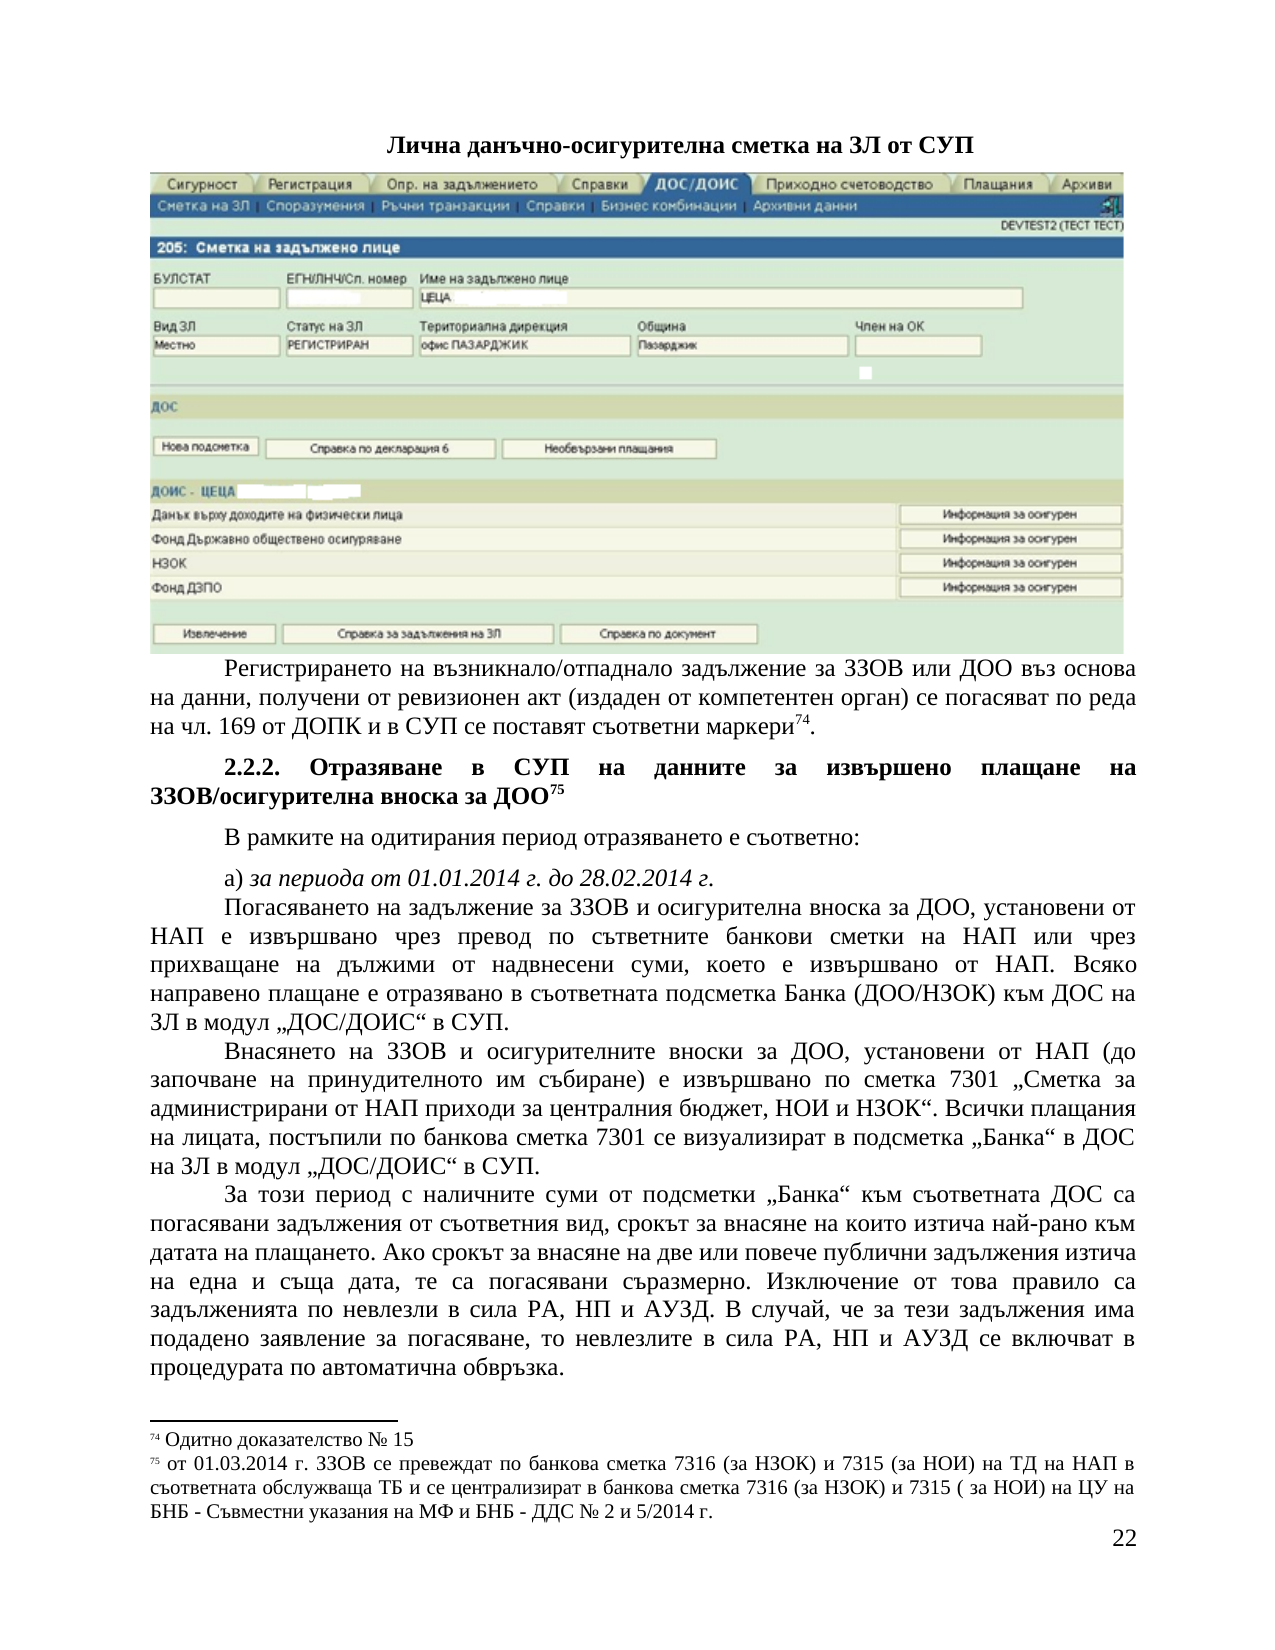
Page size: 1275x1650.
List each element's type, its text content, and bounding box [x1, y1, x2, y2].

text Регистрирането на възникнало/отпаднало задължение за ЗЗОВ или ДОО въз основа на данни, получени от ревизионен акт (издаден от компетентен орган) се погасяват по реда на чл. 169 от ДОПК и в СУП се поставят съответни маркери. [150, 653, 1137, 739]
text Погасяването на задължение за ЗЗОВ и осигурителна вноска за ДОО, установени от НАП е извършвано чрез превод по сътветните банкови сметки на НАП или чрез прихващане на дължими от надвнесени суми, което е извършвано от НАП. Всяко направено плащане е отразявано в съответната подсметка Банка (ДОО/НЗОК) към ДОС на ЗЛ в модул „ДОС/ДОИС“ в СУП. [150, 892, 1137, 1036]
text Внасянето на ЗЗОВ и осигурителните вноски за ДОО, установени от НАП (до започване на принудителното им събиране) е извършвано по сметка 7301 „Сметка за администрирани от НАП приходи за централния бюджет, НОИ и НЗОК“. Всички плащания на лицата, постъпили по банкова сметка 7301 се визуализират в подсметка „Банка“ в ДОС на ЗЛ в модул „ДОС/ДОИС“ в СУП. [150, 1036, 1137, 1179]
text В рамките на одитирания период отразяването е съответно: [150, 822, 1137, 851]
text Лична данъчно-осигурителна сметка на ЗЛ от СУП [150, 131, 1137, 159]
text За този период с наличните суми от подсметки „Банка“ към съответната ДОС са погасявани задължения от съответния вид, срокът за внасяне на които изтича най-рано към датата на плащането. Ако срокът за внасяне на две или повече публични задължения изтича на една и съща дата, те са погасявани съразмерно. Изключение от това правило са задълженията по невлезли в сила РА, НП и АУЗД. В случай, че за тези задължения има подадено заявление за погасяване, то невлезлите в сила РА, НП и АУЗД се включват в процедурата по автоматична обвръзка. [150, 1179, 1137, 1381]
text 2.2.2. Отразяване в СУП на данните за извършено плащане на ЗЗОВ/осигурителна вноска за ДОО [150, 752, 1137, 809]
text а) за периода от 01.01.2014 г. до 28.02.2014 г. [150, 863, 1137, 892]
picture [150, 171, 1127, 654]
